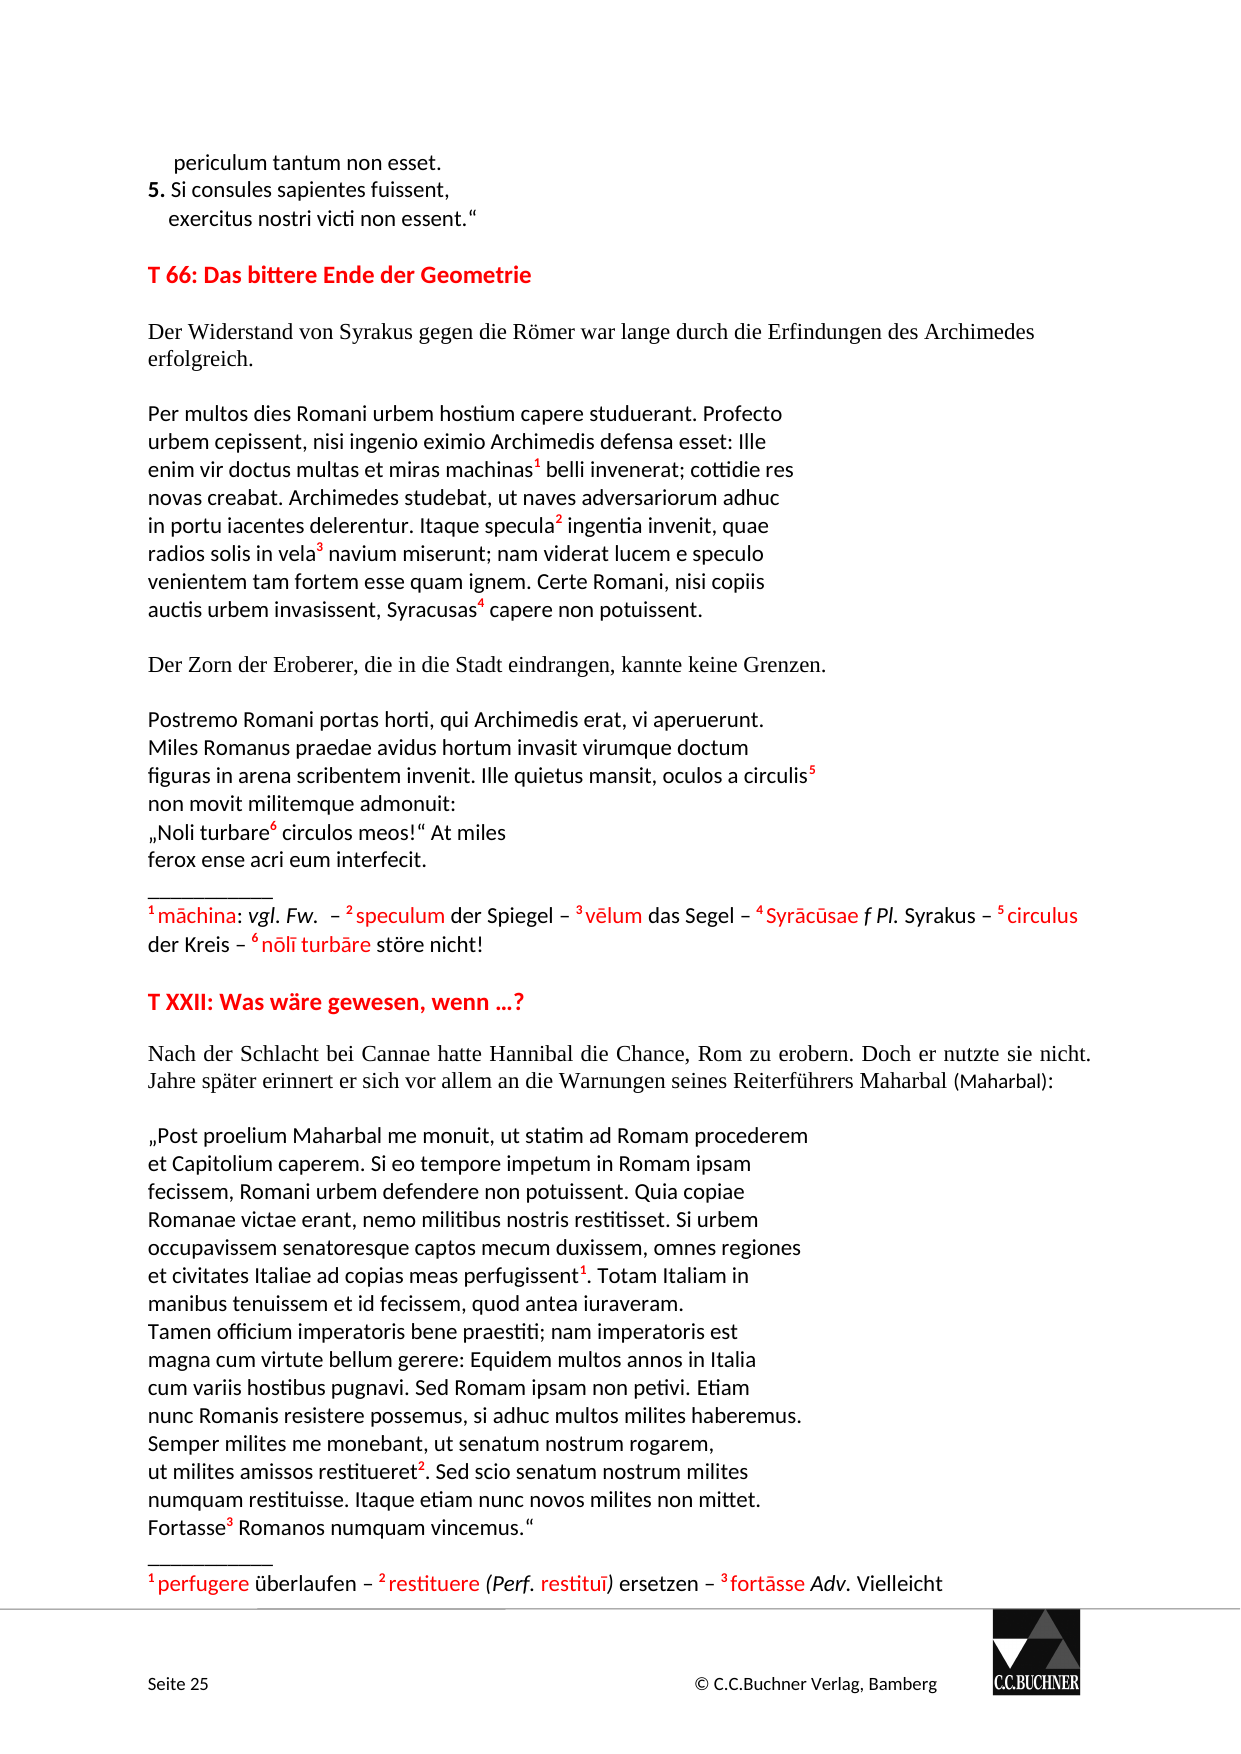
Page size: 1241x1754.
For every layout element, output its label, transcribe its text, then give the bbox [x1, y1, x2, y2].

picture [992, 1610, 1081, 1696]
text fecissem, Romani urbem defendere non potuissent. Quia copiae [148, 1177, 1093, 1205]
text Der Zorn der Eroberer, die in die Stadt eindrangen, kannte keine Grenzen. [148, 651, 1093, 677]
text Romanae victae erant, nemo militibus nostris restitisset. Si urbem [148, 1205, 1093, 1233]
text Postremo Romani portas horti, qui Archimedis erat, vi aperuerunt. [148, 706, 1093, 733]
text erfolgreich. [148, 344, 1093, 371]
text ut milites amissos restitueret2. Sed scio senatum nostrum milites [148, 1457, 1093, 1486]
subtitle T 66: Das bittere Ende der Geometrie [148, 260, 1093, 290]
text ferox ense acri eum interfecit. [148, 846, 1093, 874]
text Tamen officium imperatoris bene praestiti; nam imperatoris est [148, 1317, 1093, 1345]
text Per multos dies Romani urbem hostium capere studuerant. Profecto [148, 399, 1093, 427]
text numquam restituisse. Itaque etiam nunc novos milites non mittet. [148, 1486, 1093, 1513]
text 5. Si consules sapientes fuissent, [148, 176, 1093, 204]
text 1 māchina: vgl. Fw. – 2 speculum der Spiegel – 3 vēlum das Segel – 4 Syrācūsae f Pl. Syrakus – 5 circulus der Kreis – 6 nōlī turbāre störe nicht! [148, 902, 1093, 958]
text ___________ [148, 874, 1093, 902]
text figuras in arena scribentem invenit. Ille quietus mansit, oculos a circulis5 [148, 762, 1093, 789]
text Der Widerstand von Syrakus gegen die Römer war lange durch die Erfindungen des Archimedes [148, 318, 1093, 344]
text „Noli turbare6 circulos meos!“ At miles [148, 818, 1093, 846]
text non movit militemque admonuit: [148, 789, 1093, 818]
text periculum tantum non esset. [148, 148, 1093, 176]
text enim vir doctus multas et miras machinas1 belli invenerat; cottidie res [148, 455, 1093, 483]
text et civitates Italiae ad copias meas perfugissent1. Totam Italiam in [148, 1261, 1093, 1289]
text novas creabat. Archimedes studebat, ut naves adversariorum adhuc [148, 483, 1093, 511]
text 1 perfugere überlaufen – 2 restituere (Perf. restituī) ersetzen – 3 fortāsse Adv. Vielleicht [148, 1569, 1093, 1598]
subtitle T XXII: Was wäre gewesen, wenn …? [148, 986, 1093, 1016]
text auctis urbem invasissent, Syracusas4 capere non potuissent. [148, 595, 1093, 623]
text „Post proelium Maharbal me monuit, ut statim ad Romam procederem [148, 1121, 1093, 1149]
text radios solis in vela3 navium miserunt; nam viderat lucem e speculo [148, 539, 1093, 567]
text manibus tenuissem et id fecissem, quod antea iuraveram. [148, 1289, 1093, 1317]
text Nach der Schlacht bei Cannae hatte Hannibal die Chance, Rom zu erobern. Doch er nutzte sie nicht. Jahre später erinnert er sich vor allem an die Warnungen seines Reiterführers Maharbal (Maharbal): [148, 1040, 1093, 1093]
text nunc Romanis resistere possemus, si adhuc multos milites haberemus. [148, 1401, 1093, 1429]
text venientem tam fortem esse quam ignem. Certe Romani, nisi copiis [148, 567, 1093, 595]
text ___________ [148, 1542, 1093, 1569]
text Semper milites me monebant, ut senatum nostrum rogarem, [148, 1429, 1093, 1457]
text et Capitolium caperem. Si eo tempore impetum in Romam ipsam [148, 1149, 1093, 1177]
text occupavissem senatoresque captos mecum duxissem, omnes regiones [148, 1233, 1093, 1261]
text cum variis hostibus pugnavi. Sed Romam ipsam non petivi. Etiam [148, 1373, 1093, 1401]
text exercitus nostri victi non essent.“ [148, 204, 1093, 232]
text Miles Romanus praedae avidus hortum invasit virumque doctum [148, 733, 1093, 762]
text urbem cepissent, nisi ingenio eximio Archimedis defensa esset: Ille [148, 427, 1093, 455]
text in portu iacentes delerentur. Itaque specula2 ingentia invenit, quae [148, 511, 1093, 539]
text magna cum virtute bellum gerere: Equidem multos annos in Italia [148, 1345, 1093, 1373]
text Fortasse3 Romanos numquam vincemus.“ [148, 1513, 1093, 1542]
